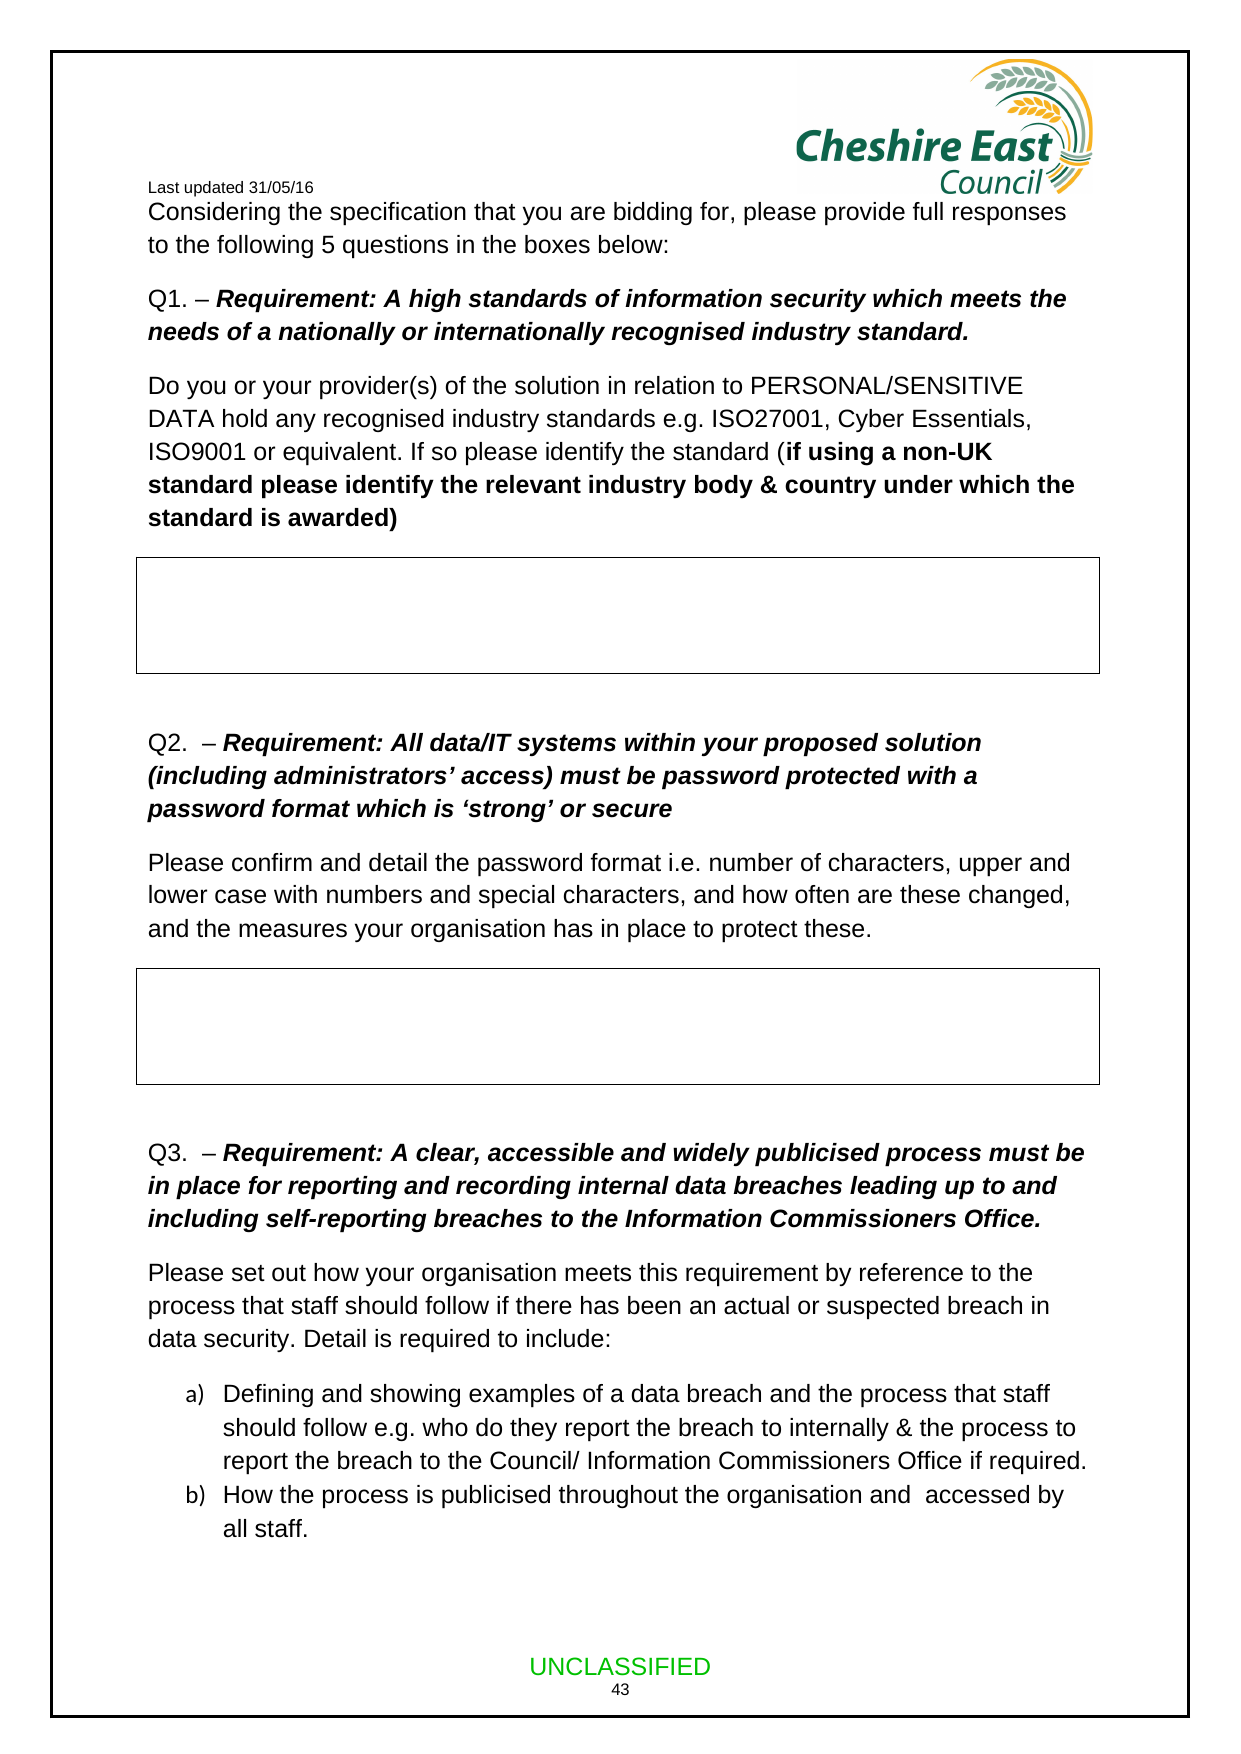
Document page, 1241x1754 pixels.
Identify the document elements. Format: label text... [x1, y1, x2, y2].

text Please confirm and detail the password format i.e. number of characters, upper and lower case with numbers and special characters, and how often are these changed, and the measures your organisation has in place to protect these. [148, 847, 1092, 942]
table_header [137, 969, 1099, 1083]
text Do you or your provider(s) of the solution in relation to PERSONAL/SENSITIVE DATA hold any recognised industry standards e.g. ISO27001, Cyber Essentials, ISO9001 or equivalent. If so please identify the standard (if using a non-UK standard please identify the relevant industry body & country under which the standard is awarded) [148, 371, 1092, 532]
picture [796, 59, 1093, 194]
text Considering the specification that you are bidding for, please provide full responses to the following 5 questions in the boxes below: [148, 197, 1092, 259]
text Please set out how your organisation meets this requirement by reference to the process that staff should follow if there has been an actual or suspected breach in data security. Detail is required to include: [148, 1258, 1092, 1353]
text Q2. – Requirement: All data/IT systems within your proposed solution (including administrators’ access) must be password protected with a password format which is ‘strong’ or secure [148, 728, 1092, 822]
text Q3. – Requirement: A clear, accessible and widely publicised process must be in place for reporting and recording internal data breaches leading up to and including self-reporting breaches to the Information Commissioners Office. [148, 1138, 1092, 1233]
list Defining and showing examples of a data breach and the process that staff should follow e.g. who do they report the breach to internally & the process to report the breach to the Council/ Information Commissioners Office if required. [185, 1378, 1092, 1475]
table_header [137, 558, 1099, 673]
list How the process is publicised throughout the organisation and accessed by all staff. [185, 1479, 1092, 1542]
text Q1. – Requirement: A high standards of information security which meets the needs of a nationally or internationally recognised industry standard. [148, 284, 1092, 346]
